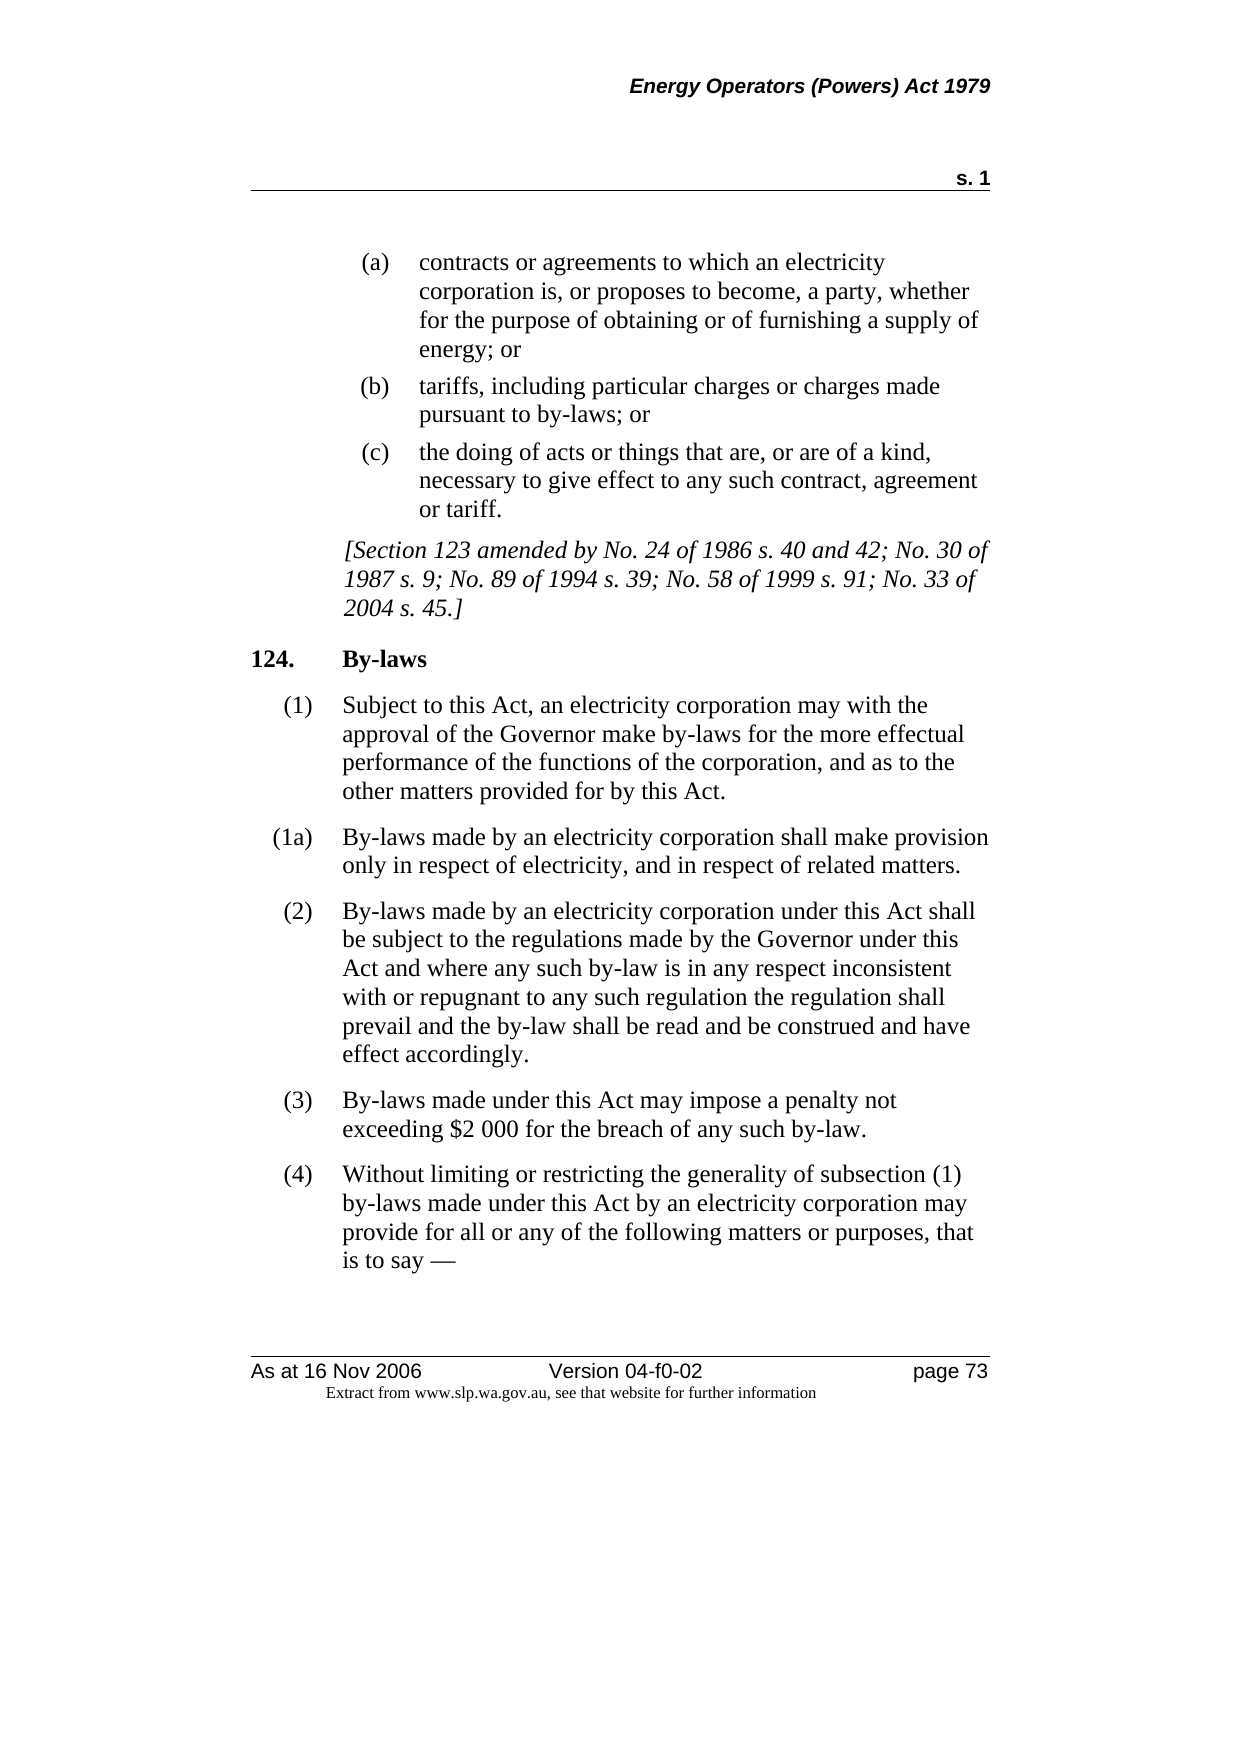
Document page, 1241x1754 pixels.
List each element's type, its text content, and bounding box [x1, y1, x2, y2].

text (3) By-laws made under this Act may impose a penalty not exceeding $2 000 for the breach of any such by-law. [251, 1085, 990, 1142]
text (a) contracts or agreements to which an electricity corporation is, or proposes to become, a party, whether for the purpose of obtaining or of furnishing a supply of energy; or [251, 247, 990, 362]
text (1) Subject to this Act, an electricity corporation may with the approval of the Governor make by-laws for the more effectual performance of the functions of the corporation, and as to the other matters provided for by this Act. [251, 690, 990, 805]
text (4) Without limiting or restricting the generality of subsection (1) by-laws made under this Act by an electricity corporation may provide for all or any of the following matters or purposes, that is to say — [251, 1159, 990, 1274]
text (b) tariffs, including particular charges or charges made pursuant to by-laws; or [251, 371, 990, 428]
text (2) By-laws made by an electricity corporation under this Act shall be subject to the regulations made by the Governor under this Act and where any such by-law is in any respect inconsistent with or repugnant to any such regulation the regulation shall prevail and the by-law shall be read and be construed and have effect accordingly. [251, 896, 990, 1068]
text (c) the doing of acts or things that are, or are of a kind, necessary to give effect to any such contract, agreement or tariff. [251, 437, 990, 523]
subtitle 124. By-laws [251, 644, 990, 673]
text (1a) By-laws made by an electricity corporation shall make provision only in respect of electricity, and in respect of related matters. [251, 822, 990, 879]
text [Section 123 amended by No. 24 of 1986 s. 40 and 42; No. 30 of 1987 s. 9; No. 89 of 1994 s. 39; No. 58 of 1999 s. 91; No. 33 of 2004 s. 45.] [251, 535, 990, 622]
